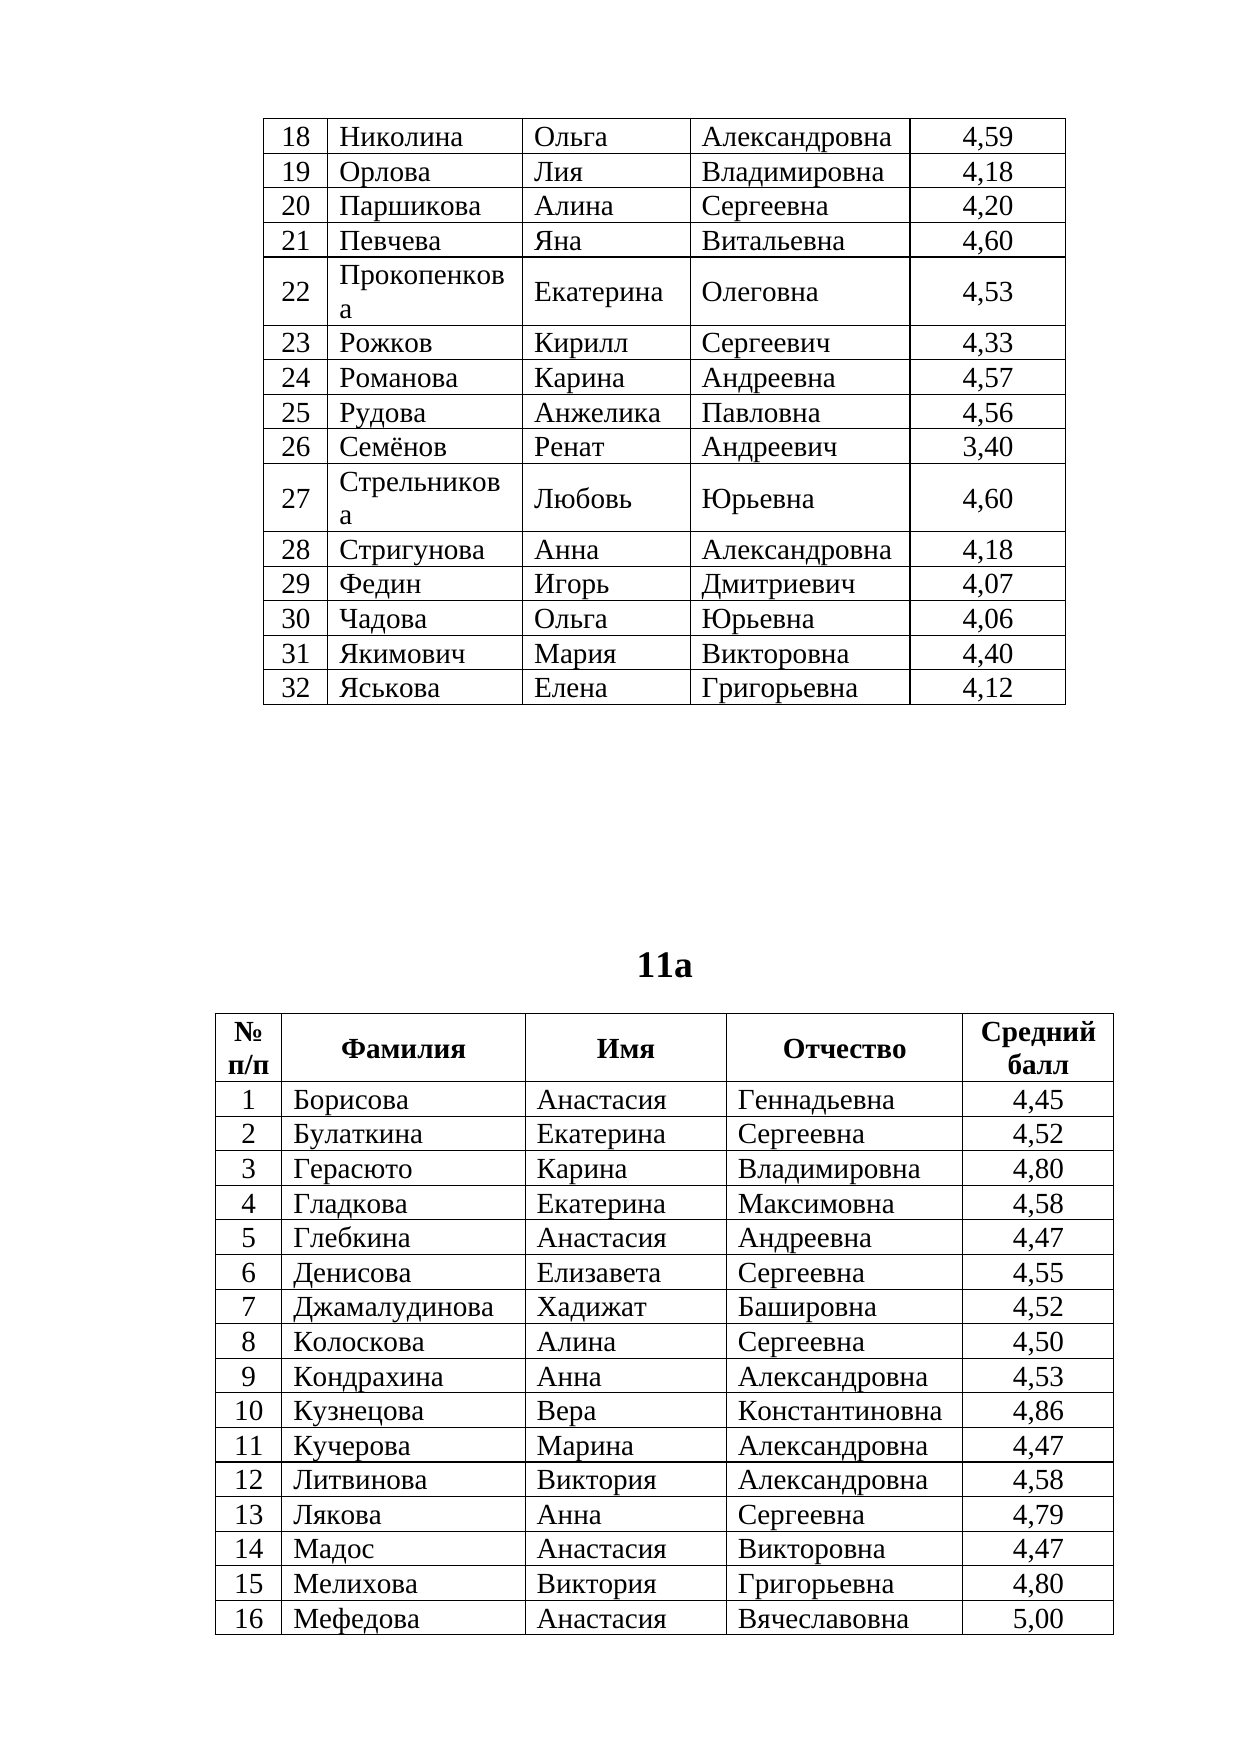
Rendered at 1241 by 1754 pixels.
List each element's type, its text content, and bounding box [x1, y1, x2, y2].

table_cell Кондрахина [282, 1359, 525, 1392]
table_cell Александровна [727, 1463, 962, 1496]
table_cell Вера [526, 1393, 726, 1427]
table_cell 4,50 [963, 1324, 1113, 1358]
table_cell Викторовна [727, 1532, 962, 1565]
table_cell 4,40 [911, 636, 1065, 669]
table_cell 4,80 [963, 1566, 1113, 1600]
table_cell Витальевна [691, 223, 909, 256]
table_cell Анна [526, 1497, 726, 1531]
table_cell Дмитриевич [691, 567, 909, 600]
table_cell Карина [526, 1151, 726, 1185]
table_cell Рудова [328, 395, 522, 428]
table_cell 2 [216, 1117, 281, 1150]
table_cell 4,06 [911, 601, 1065, 635]
table_cell 14 [216, 1532, 281, 1565]
table_cell 10 [216, 1393, 281, 1427]
table_cell Анна [526, 1359, 726, 1392]
table_cell Константиновна [727, 1393, 962, 1427]
table_cell Глебкина [282, 1220, 525, 1254]
table_cell 4,56 [911, 395, 1065, 428]
table_cell Мелихова [282, 1566, 525, 1600]
table_cell 4,47 [963, 1220, 1113, 1254]
table_cell Екатерина [523, 258, 690, 324]
table_cell Владимировна [727, 1151, 962, 1185]
table_cell Викторовна [691, 636, 909, 669]
table_cell 27 [264, 464, 327, 531]
table_cell 32 [264, 670, 327, 704]
table_cell 23 [264, 326, 327, 359]
table_cell Карина [523, 360, 690, 394]
table_cell Елизавета [526, 1255, 726, 1288]
table_cell 21 [264, 223, 327, 256]
table_cell Кузнецова [282, 1393, 525, 1427]
table_cell Хадижат [526, 1290, 726, 1323]
table_cell Кирилл [523, 326, 690, 359]
table_cell 16 [216, 1601, 281, 1634]
table_cell Екатерина [526, 1117, 726, 1150]
table_cell Виктория [526, 1463, 726, 1496]
table_cell 4 [216, 1186, 281, 1219]
table_cell 30 [264, 601, 327, 635]
table_cell 5 [216, 1220, 281, 1254]
table_cell Александровна [691, 532, 909, 566]
table_cell 4,18 [911, 154, 1065, 187]
table_cell 4,60 [911, 223, 1065, 256]
table_cell 28 [264, 532, 327, 566]
table_cell Александровна [691, 119, 909, 153]
table_cell 4,45 [963, 1082, 1113, 1116]
table_header Отчество [727, 1014, 962, 1081]
table_cell Борисова [282, 1082, 525, 1116]
table_cell Яськова [328, 670, 522, 704]
table_cell Павловна [691, 395, 909, 428]
table_cell Анастасия [526, 1601, 726, 1634]
table_cell Алина [526, 1324, 726, 1358]
table_cell Ольга [523, 601, 690, 635]
table_cell Мадос [282, 1532, 525, 1565]
table_cell 6 [216, 1255, 281, 1288]
table_cell 4,58 [963, 1463, 1113, 1496]
table_cell Лия [523, 154, 690, 187]
table_cell Чадова [328, 601, 522, 635]
table_cell 3 [216, 1151, 281, 1185]
table_cell 26 [264, 429, 327, 463]
table_cell Григорьевна [691, 670, 909, 704]
table_cell 5,00 [963, 1601, 1113, 1634]
table_cell Анастасия [526, 1220, 726, 1254]
table_cell Булаткина [282, 1117, 525, 1150]
table_cell Джамалудинова [282, 1290, 525, 1323]
table_cell 4,57 [911, 360, 1065, 394]
table_header № п/п [216, 1014, 281, 1081]
table_cell Стригунова [328, 532, 522, 566]
table_cell Федин [328, 567, 522, 600]
table_cell 31 [264, 636, 327, 669]
table_cell 4,07 [911, 567, 1065, 600]
table_cell Екатерина [526, 1186, 726, 1219]
table_cell Сергеевна [727, 1324, 962, 1358]
table_cell Александровна [727, 1359, 962, 1392]
table_cell Башировна [727, 1290, 962, 1323]
table_cell Анна [523, 532, 690, 566]
table_cell 4,53 [911, 258, 1065, 324]
table_cell Ренат [523, 429, 690, 463]
table_cell Денисова [282, 1255, 525, 1288]
table_cell 18 [264, 119, 327, 153]
table_cell Литвинова [282, 1463, 525, 1496]
table_cell 4,60 [911, 464, 1065, 531]
table_cell Юрьевна [691, 464, 909, 531]
table_cell 15 [216, 1566, 281, 1600]
table_header Фамилия [282, 1014, 525, 1081]
table_header Имя [526, 1014, 726, 1081]
table_cell Любовь [523, 464, 690, 531]
table_cell Стрельникова [328, 464, 522, 531]
table_cell Юрьевна [691, 601, 909, 635]
table_cell 4,47 [963, 1532, 1113, 1565]
table_cell Ольга [523, 119, 690, 153]
table_cell Анастасия [526, 1532, 726, 1565]
table_cell Андреевна [727, 1220, 962, 1254]
table_cell Елена [523, 670, 690, 704]
table_cell 4,52 [963, 1290, 1113, 1323]
table_cell Игорь [523, 567, 690, 600]
table_cell 20 [264, 188, 327, 222]
table_cell Олеговна [691, 258, 909, 324]
table_cell Николина [328, 119, 522, 153]
table_cell 4,47 [963, 1428, 1113, 1461]
table_cell 4,58 [963, 1186, 1113, 1219]
table_cell 4,33 [911, 326, 1065, 359]
table_cell 4,59 [911, 119, 1065, 153]
table_cell 19 [264, 154, 327, 187]
table_cell 12 [216, 1463, 281, 1496]
table_cell Андреевна [691, 360, 909, 394]
table_cell Сергеевич [691, 326, 909, 359]
table_cell Анастасия [526, 1082, 726, 1116]
table_cell Анжелика [523, 395, 690, 428]
table_cell 9 [216, 1359, 281, 1392]
table_cell 22 [264, 258, 327, 324]
table_cell Алина [523, 188, 690, 222]
table_cell 1 [216, 1082, 281, 1116]
table_cell Мария [523, 636, 690, 669]
table_cell 24 [264, 360, 327, 394]
table_cell Певчева [328, 223, 522, 256]
table_cell Владимировна [691, 154, 909, 187]
table_cell Максимовна [727, 1186, 962, 1219]
table_cell Андреевич [691, 429, 909, 463]
table_cell 29 [264, 567, 327, 600]
table_cell Сергеевна [727, 1117, 962, 1150]
table_cell Сергеевна [727, 1497, 962, 1531]
table_cell Прокопенкова [328, 258, 522, 324]
table_cell 3,40 [911, 429, 1065, 463]
table_cell 13 [216, 1497, 281, 1531]
table_cell Мефедова [282, 1601, 525, 1634]
table_cell Геннадьевна [727, 1082, 962, 1116]
table_cell Якимович [328, 636, 522, 669]
table_cell Марина [526, 1428, 726, 1461]
table_cell Григорьевна [727, 1566, 962, 1600]
text 11а [177, 942, 1152, 986]
table_cell Рожков [328, 326, 522, 359]
table_cell Александровна [727, 1428, 962, 1461]
table_cell Виктория [526, 1566, 726, 1600]
table_cell Вячеславовна [727, 1601, 962, 1634]
table_cell 4,55 [963, 1255, 1113, 1288]
table_cell 25 [264, 395, 327, 428]
table_cell 4,86 [963, 1393, 1113, 1427]
table_cell Лякова [282, 1497, 525, 1531]
table_cell Яна [523, 223, 690, 256]
table_cell 11 [216, 1428, 281, 1461]
table_cell Паршикова [328, 188, 522, 222]
table_cell Орлова [328, 154, 522, 187]
table_cell Гладкова [282, 1186, 525, 1219]
table_cell 4,52 [963, 1117, 1113, 1150]
table_cell Романова [328, 360, 522, 394]
table_header Средний балл [963, 1014, 1113, 1081]
table_cell Колоскова [282, 1324, 525, 1358]
table_cell Герасюто [282, 1151, 525, 1185]
table_cell 8 [216, 1324, 281, 1358]
table_cell 4,18 [911, 532, 1065, 566]
table_cell 4,12 [911, 670, 1065, 704]
table_cell Кучерова [282, 1428, 525, 1461]
table_cell 4,20 [911, 188, 1065, 222]
table_cell Сергеевна [691, 188, 909, 222]
table_cell 4,53 [963, 1359, 1113, 1392]
table_cell Семёнов [328, 429, 522, 463]
table_cell 4,79 [963, 1497, 1113, 1531]
table_cell 7 [216, 1290, 281, 1323]
table_cell 4,80 [963, 1151, 1113, 1185]
table_cell Сергеевна [727, 1255, 962, 1288]
